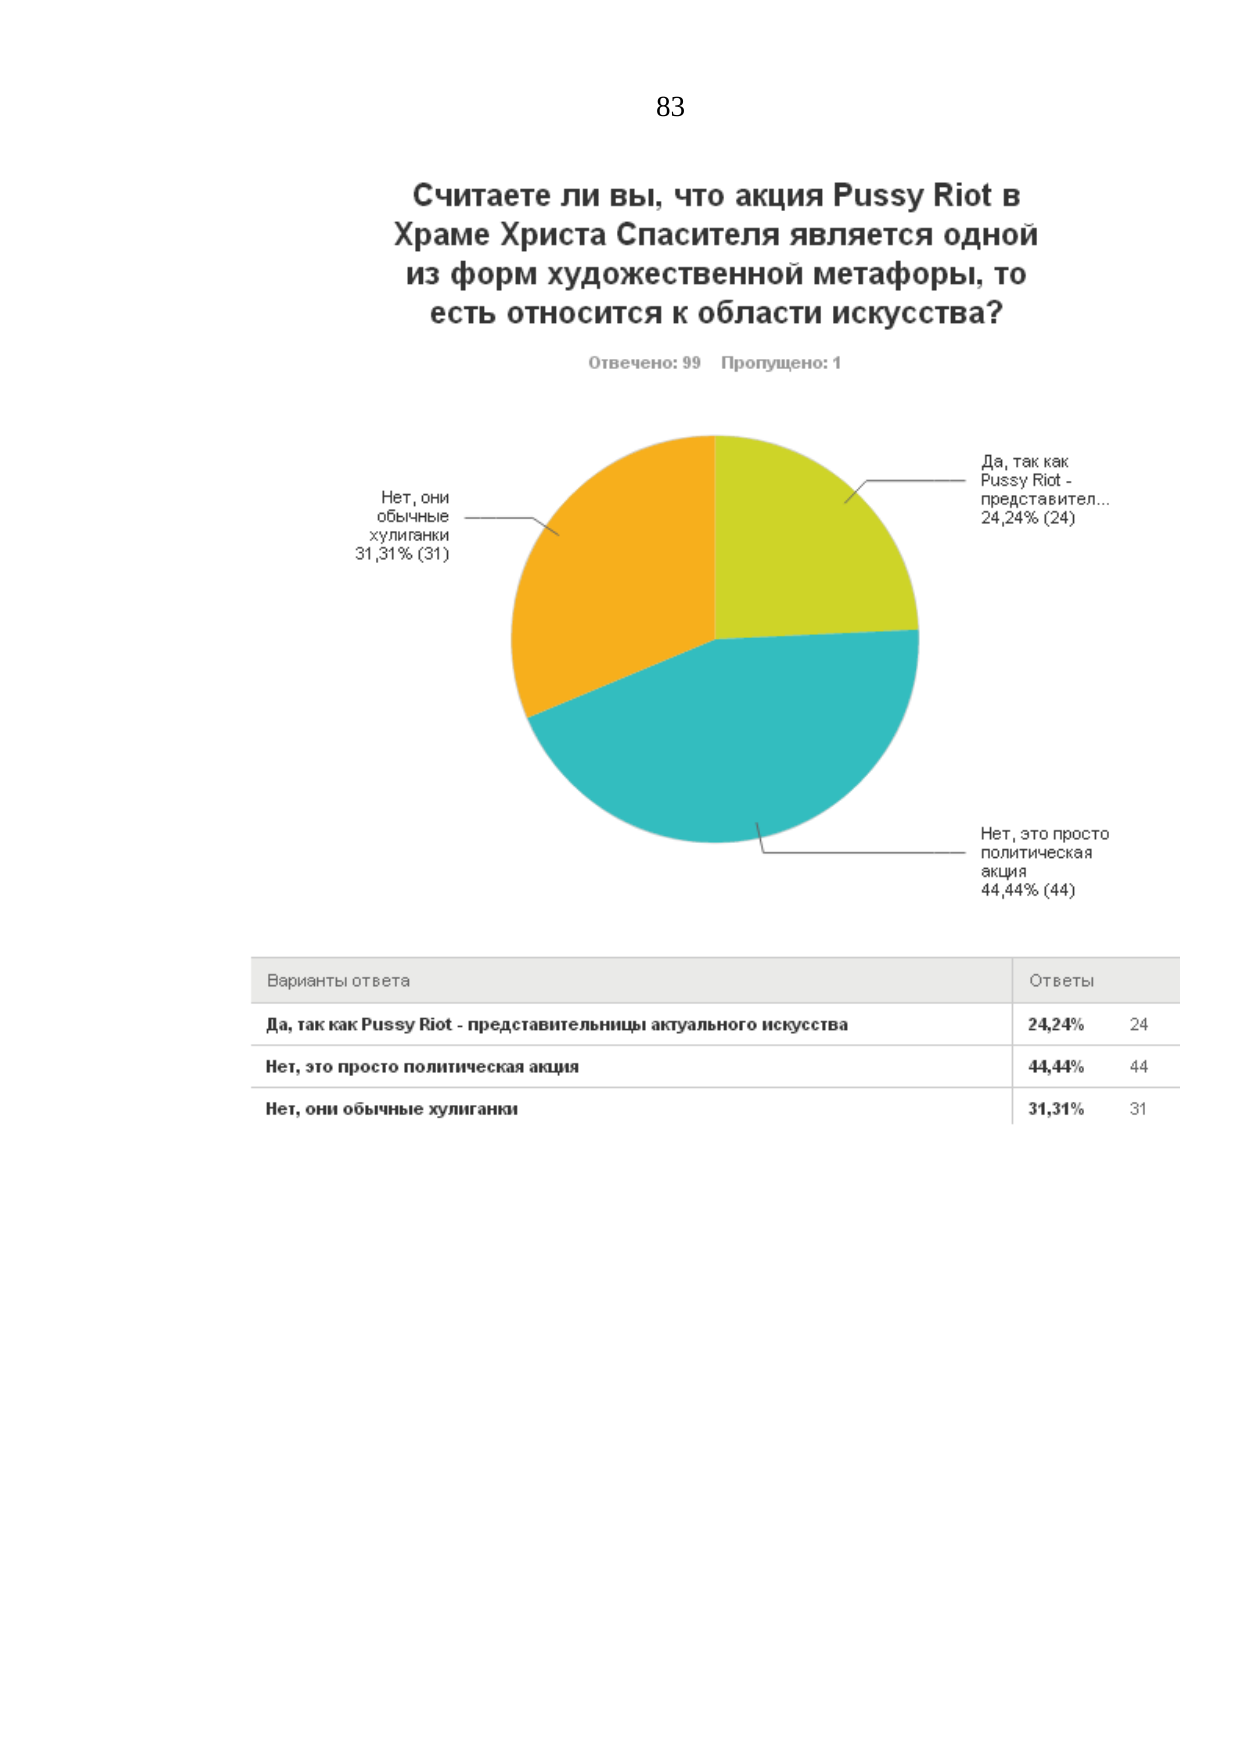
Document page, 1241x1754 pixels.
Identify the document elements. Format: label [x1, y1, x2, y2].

picture [206, 150, 1180, 1126]
